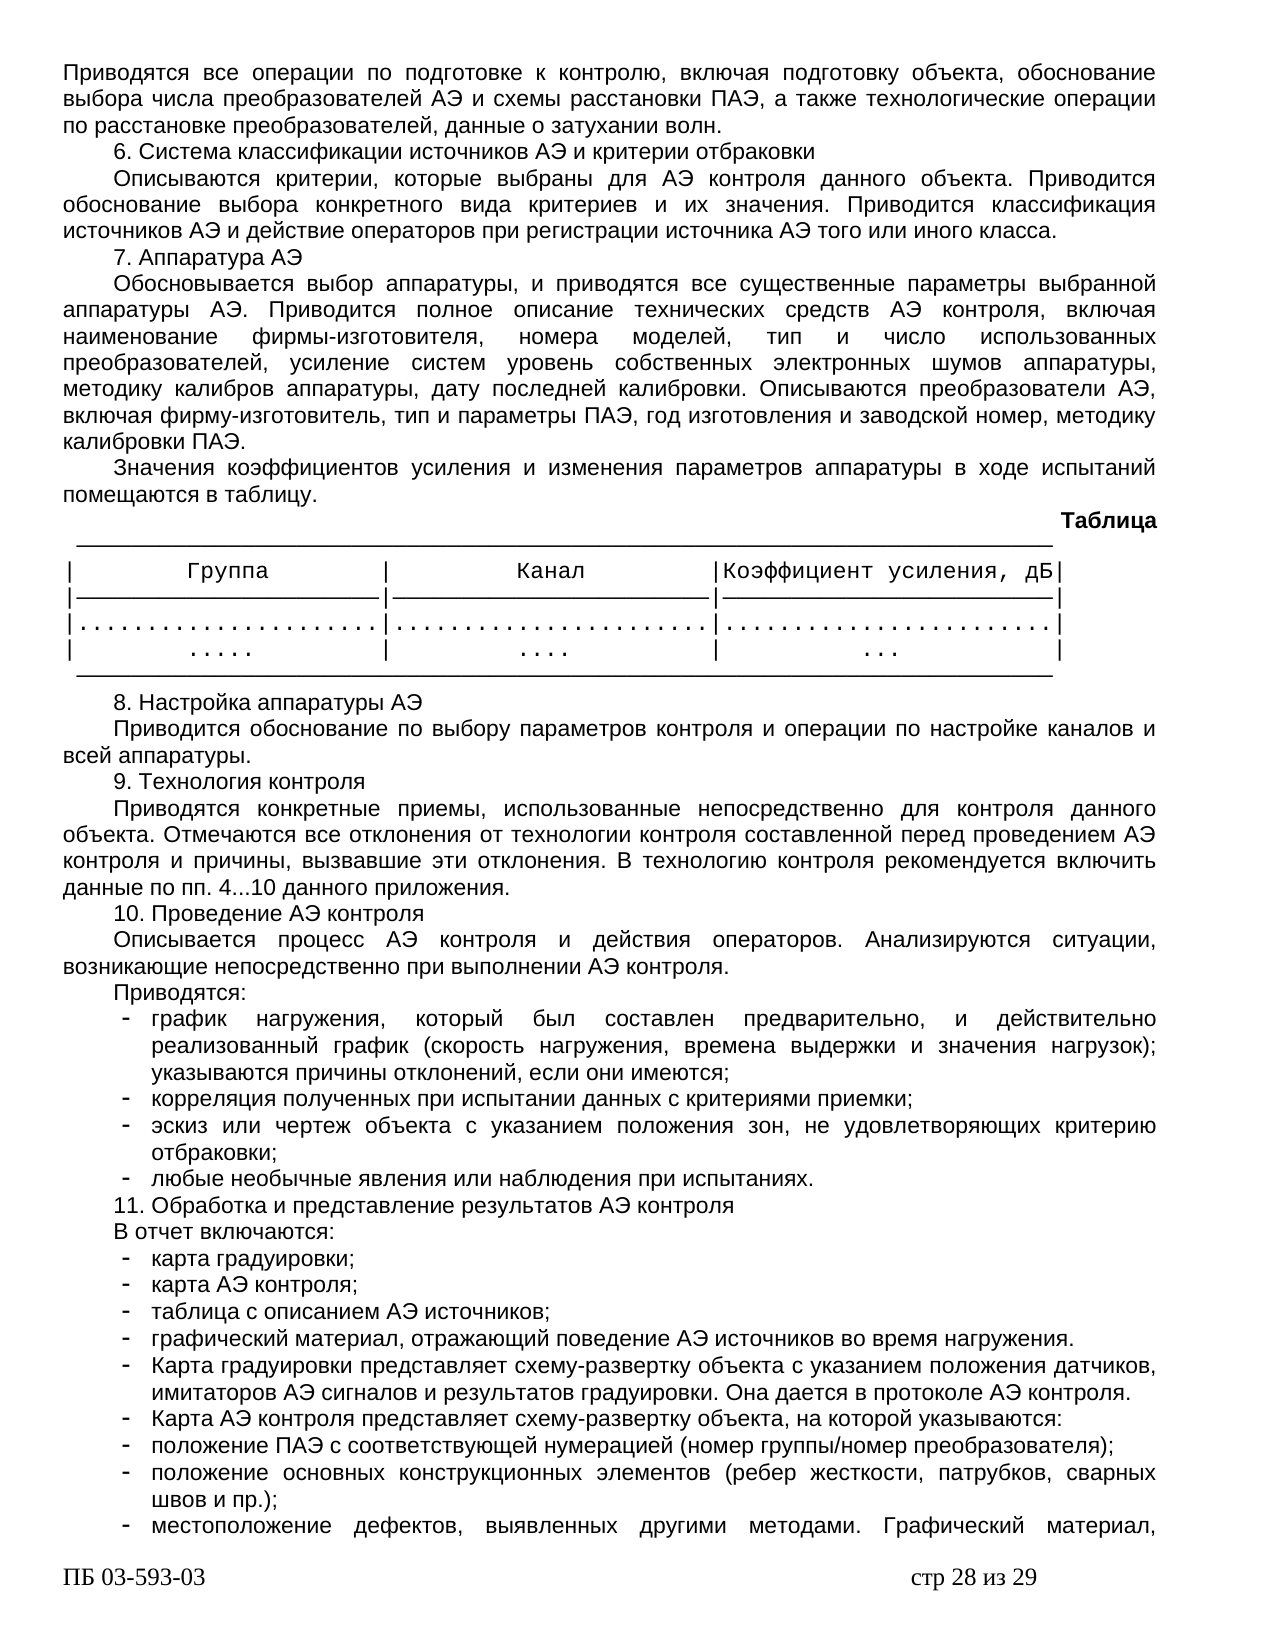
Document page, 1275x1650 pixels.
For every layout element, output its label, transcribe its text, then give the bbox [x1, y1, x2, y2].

text Таблица [63, 507, 1157, 533]
text Обосновывается выбор аппаратуры, и приводятся все существенные параметры выбранной аппаратуры АЭ. Приводится полное описание технических средств АЭ контроля, включая наименование фирмы-изготовителя, номера моделей, тип и число использованных преобразователей, усиление систем уровень собственных электронных шумов аппаратуры, методику калибров аппаратуры, дату последней калибровки. Описываются преобразователи АЭ, включая фирму-изготовитель, тип и параметры ПАЭ, год изготовления и заводской номер, методику калибровки ПАЭ. [63, 270, 1157, 454]
text | ..... | .... | ... | [63, 637, 1157, 663]
list таблица с описанием АЭ источников; [122, 1298, 1157, 1325]
text 9. Технология контроля [63, 768, 1157, 794]
text Значения коэффициентов усиления и изменения параметров аппаратуры в ходе испытаний помещаются в таблицу. [63, 454, 1157, 507]
list эскиз или чертеж объекта с указанием положения зон, не удовлетворяющих критерию отбраковки; [122, 1112, 1157, 1165]
list Карта градуировки представляет схему-развертку объекта с указанием положения датчиков, имитаторов АЭ сигналов и результатов градуировки. Она дается в протоколе АЭ контроля. [122, 1352, 1157, 1405]
text Приводятся конкретные приемы, использованные непосредственно для контроля данного объекта. Отмечаются все отклонения от технологии контроля составленной перед проведением АЭ контроля и причины, вызвавшие эти отклонения. В технологию контроля рекомендуется включить данные по пп. 4...10 данного приложения. [63, 794, 1157, 900]
text Приводятся: [63, 979, 1157, 1005]
list корреляция полученных при испытании данных с критериями приемки; [122, 1085, 1157, 1112]
text Описываются критерии, которые выбраны для АЭ контроля данного объекта. Приводится обоснование выбора конкретного вида критериев и их значения. Приводится классификация источников АЭ и действие операторов при регистрации источника АЭ того или иного класса. [63, 164, 1157, 243]
list положение основных конструкционных элементов (ребер жесткости, патрубков, сварных швов и пр.); [122, 1459, 1157, 1512]
text 7. Аппаратура АЭ [63, 243, 1157, 270]
text ——————————————————————————————————————————————————————————————————————— [63, 533, 1157, 559]
text В отчет включаются: [63, 1218, 1157, 1244]
text Приводится обоснование по выбору параметров контроля и операции по настройке каналов и всей аппаратуры. [63, 715, 1157, 768]
text 10. Проведение АЭ контроля [63, 900, 1157, 926]
list Карта АЭ контроля представляет схему-развертку объекта, на которой указываются: [122, 1405, 1157, 1432]
text 11. Обработка и представление результатов АЭ контроля [63, 1192, 1157, 1218]
list графический материал, отражающий поведение АЭ источников во время нагружения. [122, 1325, 1157, 1352]
list график нагружения, который был составлен предварительно, и действительно реализованный график (скорость нагружения, времена выдержки и значения нагрузок); указываются причины отклонений, если они имеются; [122, 1005, 1157, 1085]
list карта градуировки; [122, 1244, 1157, 1271]
text |......................|.......................|........................| [63, 611, 1157, 637]
list карта АЭ контроля; [122, 1271, 1157, 1298]
text 6. Система классификации источников АЭ и критерии отбраковки [63, 138, 1157, 164]
list любые необычные явления или наблюдения при испытаниях. [122, 1165, 1157, 1192]
text Описывается процесс АЭ контроля и действия операторов. Анализируются ситуации, возникающие непосредственно при выполнении АЭ контроля. [63, 926, 1157, 979]
text ——————————————————————————————————————————————————————————————————————— [63, 663, 1157, 689]
text |——————————————————————|———————————————————————|————————————————————————| [63, 585, 1157, 611]
text | Группа | Канал |Коэффициент усиления, дБ| [63, 559, 1157, 585]
text 8. Настройка аппаратуры АЭ [63, 689, 1157, 715]
list положение ПАЭ с соответствующей нумерацией (номер группы/номер преобразователя); [122, 1432, 1157, 1459]
